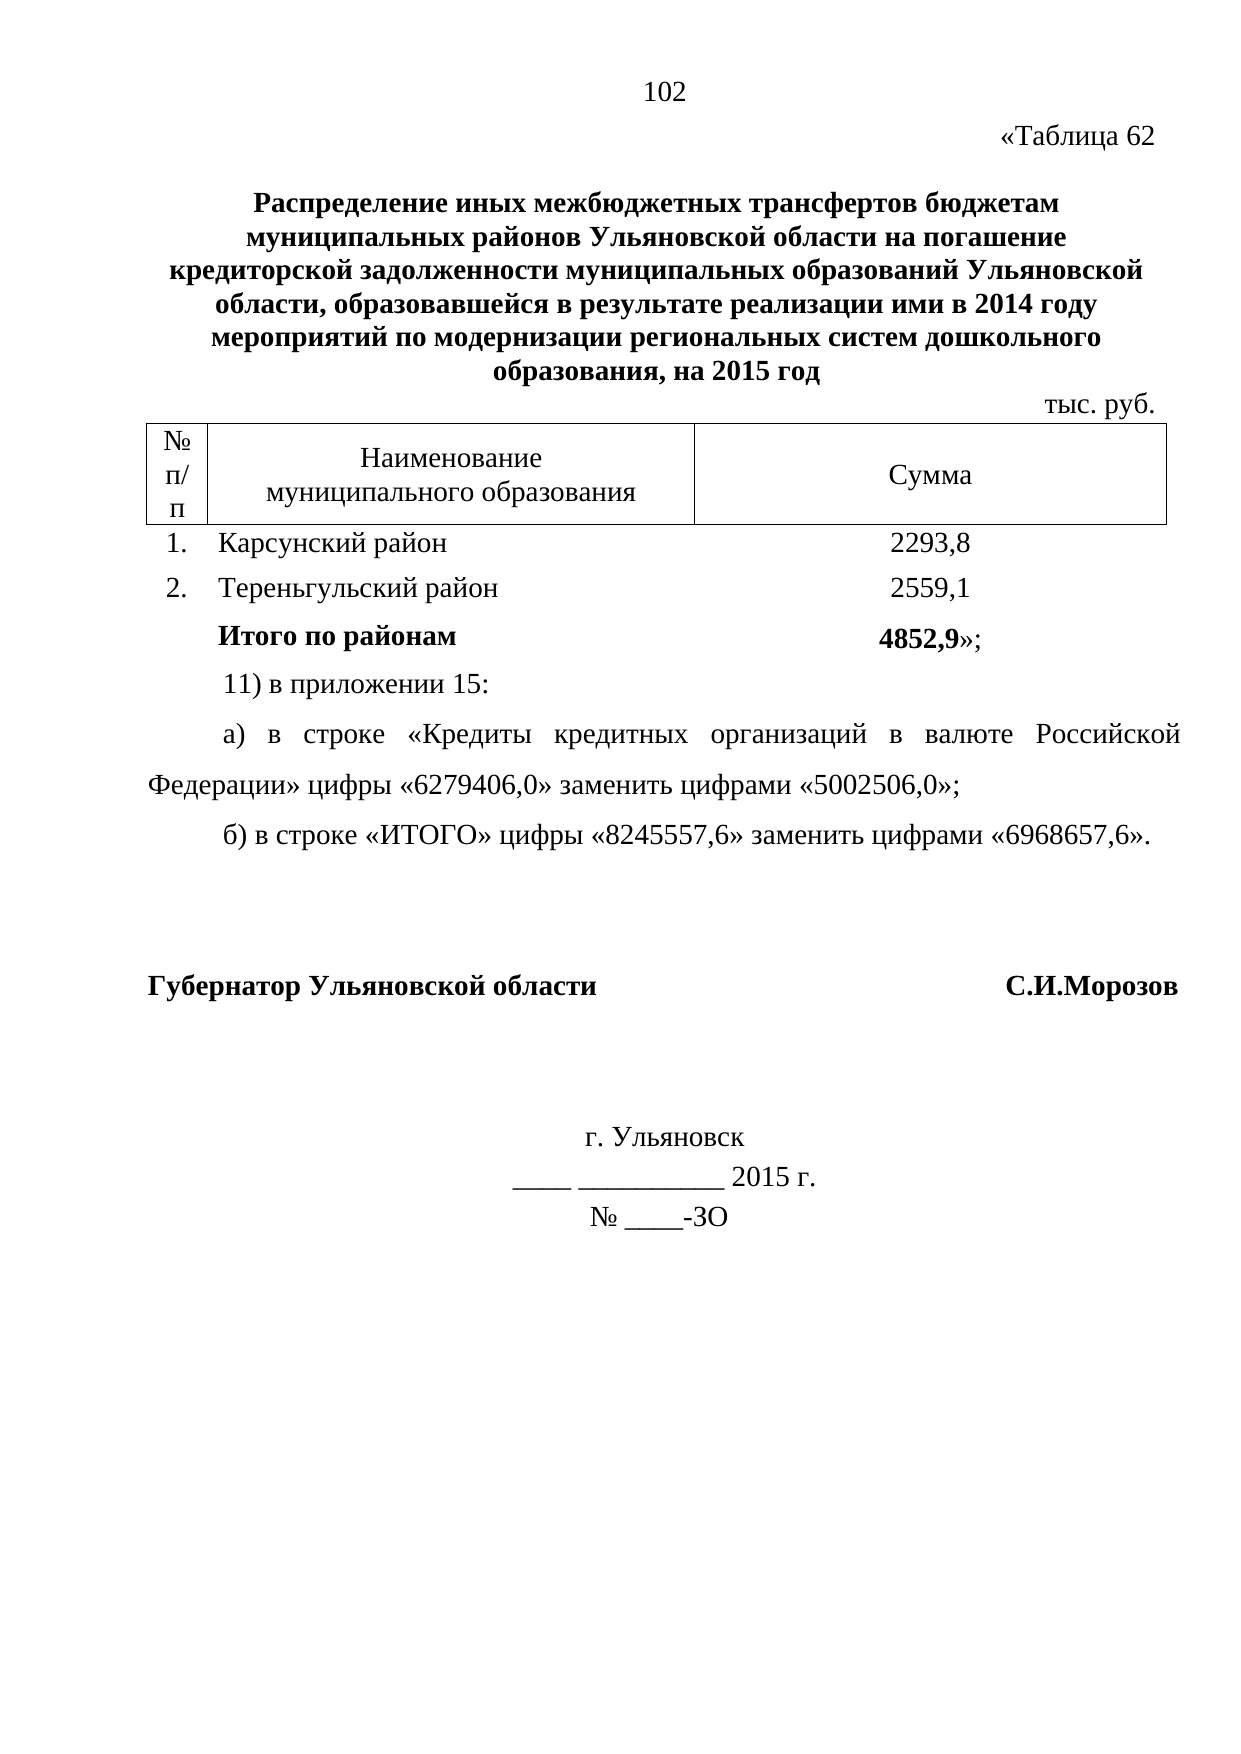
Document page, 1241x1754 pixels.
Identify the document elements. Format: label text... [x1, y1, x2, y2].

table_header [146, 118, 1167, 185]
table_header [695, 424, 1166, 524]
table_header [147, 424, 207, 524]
subtitle Губернатор Ульяновской области С.И.Морозов [148, 968, 1181, 1002]
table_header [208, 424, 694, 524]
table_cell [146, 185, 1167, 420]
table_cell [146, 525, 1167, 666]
text № ____-ЗО [148, 1199, 1181, 1233]
text ____ __________ . [148, 1159, 1181, 1193]
text а) в строке «Кредиты кредитных организаций в валюте Российской Федерации» цифры «6279406,0» заменить цифрами «5002506,0»; [148, 717, 1181, 801]
text 11) в приложении 15: [148, 666, 1181, 700]
text б) в строке «ИТОГО» цифры «8245557,6» заменить цифрами «6968657,6». [148, 817, 1181, 851]
text г. Ульяновск [148, 1119, 1181, 1153]
